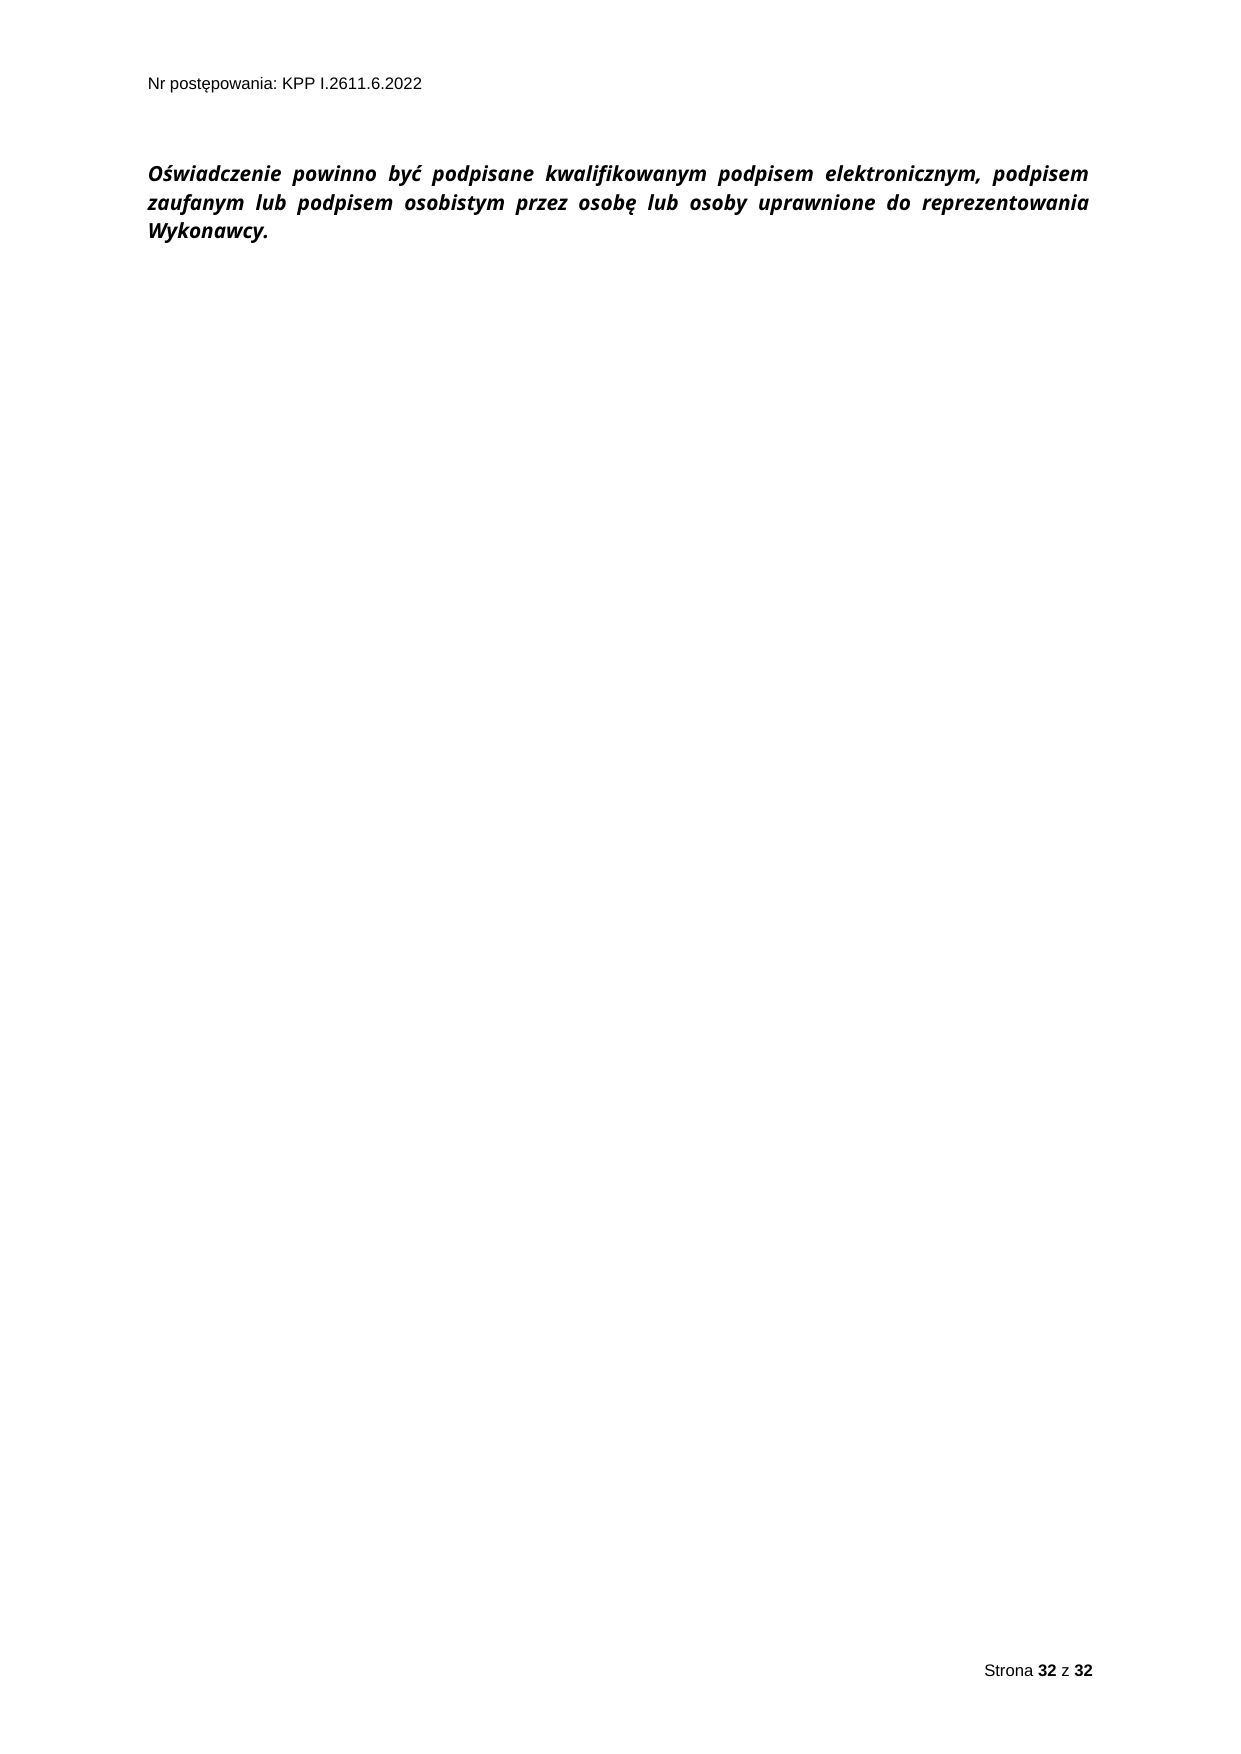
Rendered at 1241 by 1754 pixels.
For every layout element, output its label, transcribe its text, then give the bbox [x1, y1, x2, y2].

text Oświadczenie powinno być podpisane kwalifikowanym podpisem elektronicznym, podpisem zaufanym lub podpisem osobistym przez osobę lub osoby uprawnione do reprezentowania Wykonawcy. [148, 159, 1092, 245]
